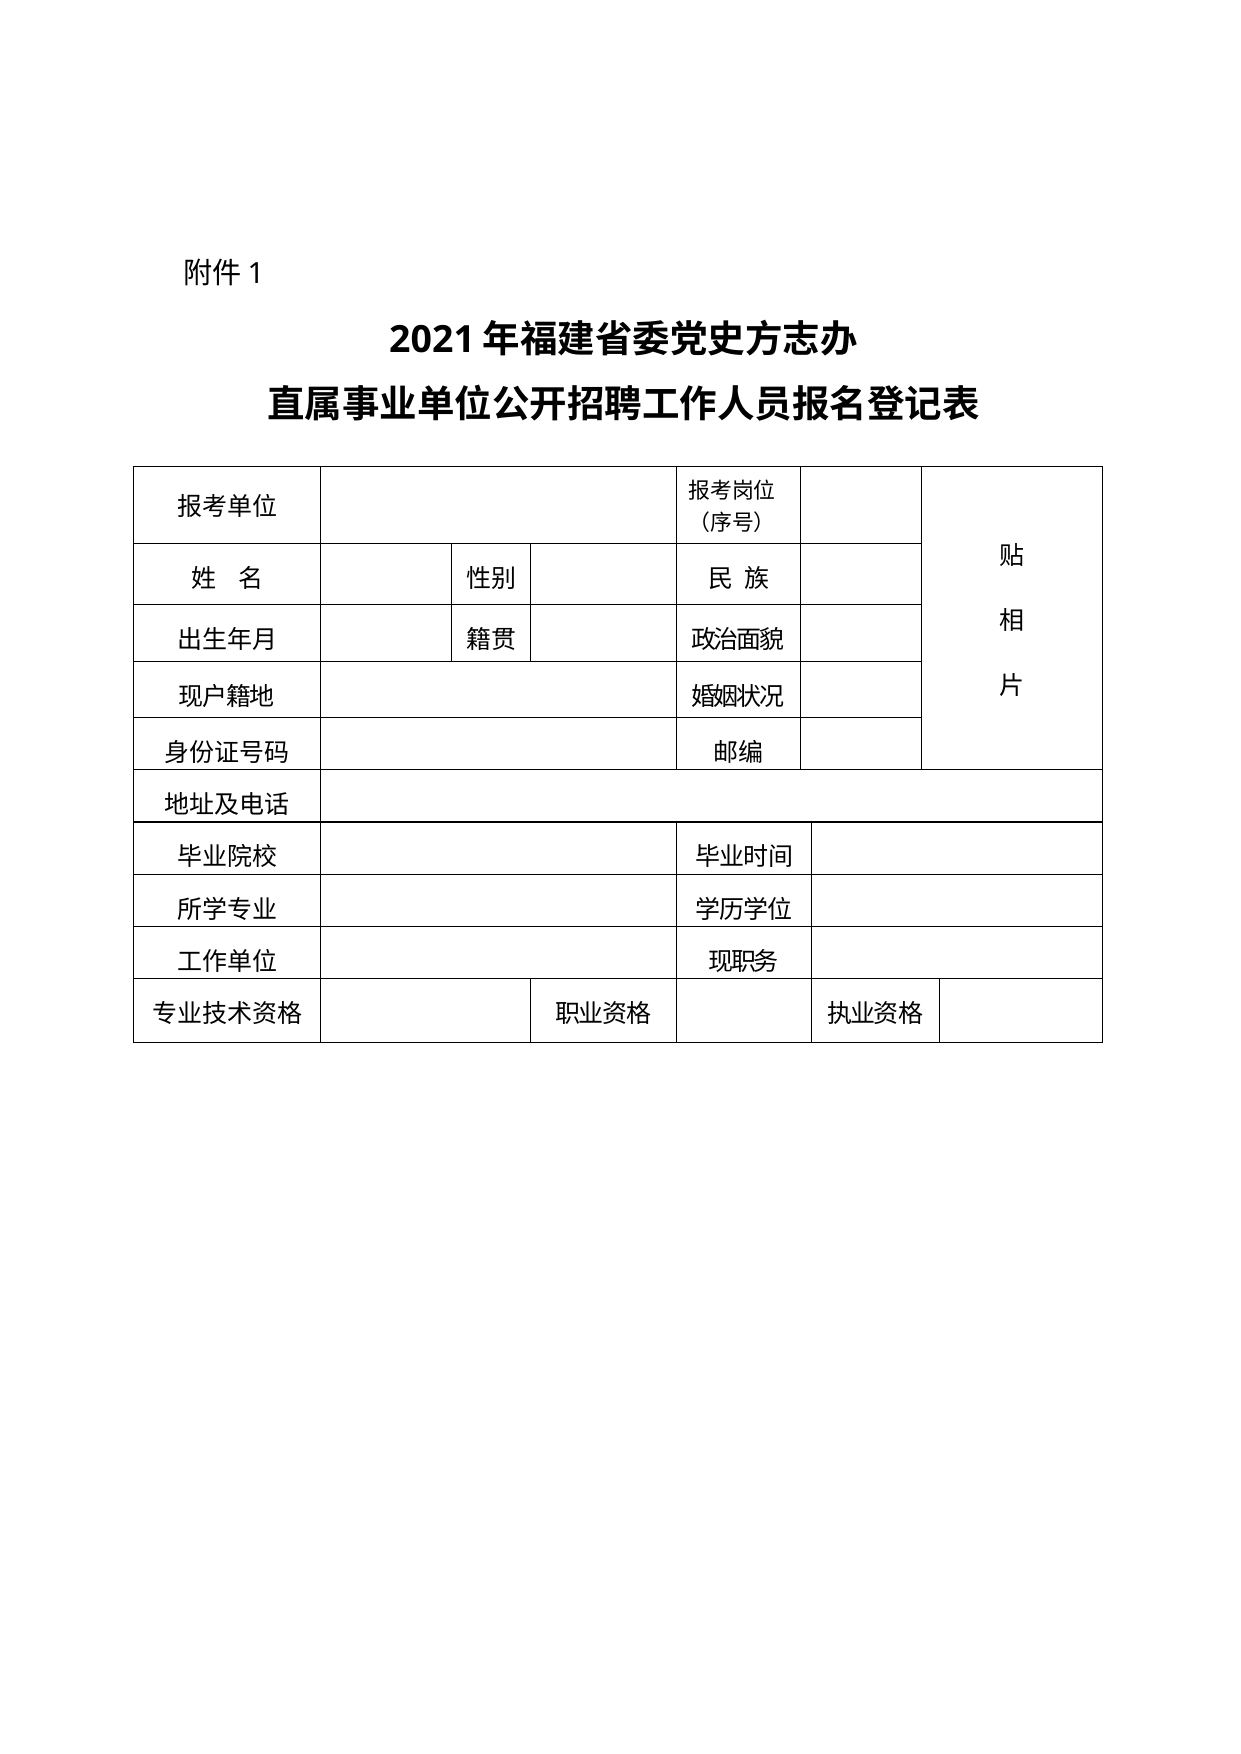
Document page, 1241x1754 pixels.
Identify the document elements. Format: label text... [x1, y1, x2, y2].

table_header 贴 相 片 [922, 467, 1102, 769]
table_cell 婚姻状况 [677, 662, 800, 717]
text 附件1 [183, 239, 1063, 304]
table_cell 职业资格 [531, 979, 676, 1042]
table_cell [677, 979, 811, 1042]
table_cell 姓 名 [134, 544, 320, 604]
table_cell [801, 544, 921, 604]
table_cell 出生年月 [134, 605, 320, 661]
table_cell [812, 927, 1102, 978]
table_cell 所学专业 [134, 875, 320, 926]
table_cell [321, 544, 451, 604]
table_cell 籍贯 [452, 605, 530, 661]
table_cell 学历学位 [677, 875, 811, 926]
table_cell 地址及电话 [134, 770, 320, 821]
table_cell [321, 770, 1102, 821]
table_cell [801, 662, 921, 717]
text 2021年福建省委党史方志办 [183, 304, 1063, 369]
table_cell 工作单位 [134, 927, 320, 978]
table_cell 毕业院校 [134, 823, 320, 874]
table_cell 专业技术资格 [134, 979, 320, 1042]
table_cell 现户籍地 [134, 662, 320, 717]
table_cell [531, 605, 676, 661]
table_cell [321, 605, 451, 661]
table_cell [321, 718, 676, 769]
table_cell 执业资格 [812, 979, 939, 1042]
text 直属事业单位公开招聘工作人员报名登记表 [183, 369, 1063, 434]
table_cell 性别 [452, 544, 530, 604]
table_cell 毕业时间 [677, 823, 811, 874]
table_cell [812, 875, 1102, 926]
table_header 报考单位 [134, 467, 320, 543]
table_header 报考岗位 （序号） [677, 467, 800, 543]
table_cell [321, 875, 676, 926]
table_cell 政治面貌 [677, 605, 800, 661]
table_cell [801, 718, 921, 769]
table_cell [321, 979, 530, 1042]
table_cell 身份证号码 [134, 718, 320, 769]
table_header [801, 467, 921, 543]
table_cell 邮编 [677, 718, 800, 769]
table_cell [812, 823, 1102, 874]
table_cell 民 族 [677, 544, 800, 604]
table_cell [940, 979, 1102, 1042]
table_cell [531, 544, 676, 604]
table_cell [321, 927, 676, 978]
table_cell 现职务 [677, 927, 811, 978]
table_cell [321, 823, 676, 874]
table_cell [801, 605, 921, 661]
table_header [321, 467, 676, 543]
table_cell [321, 662, 676, 717]
